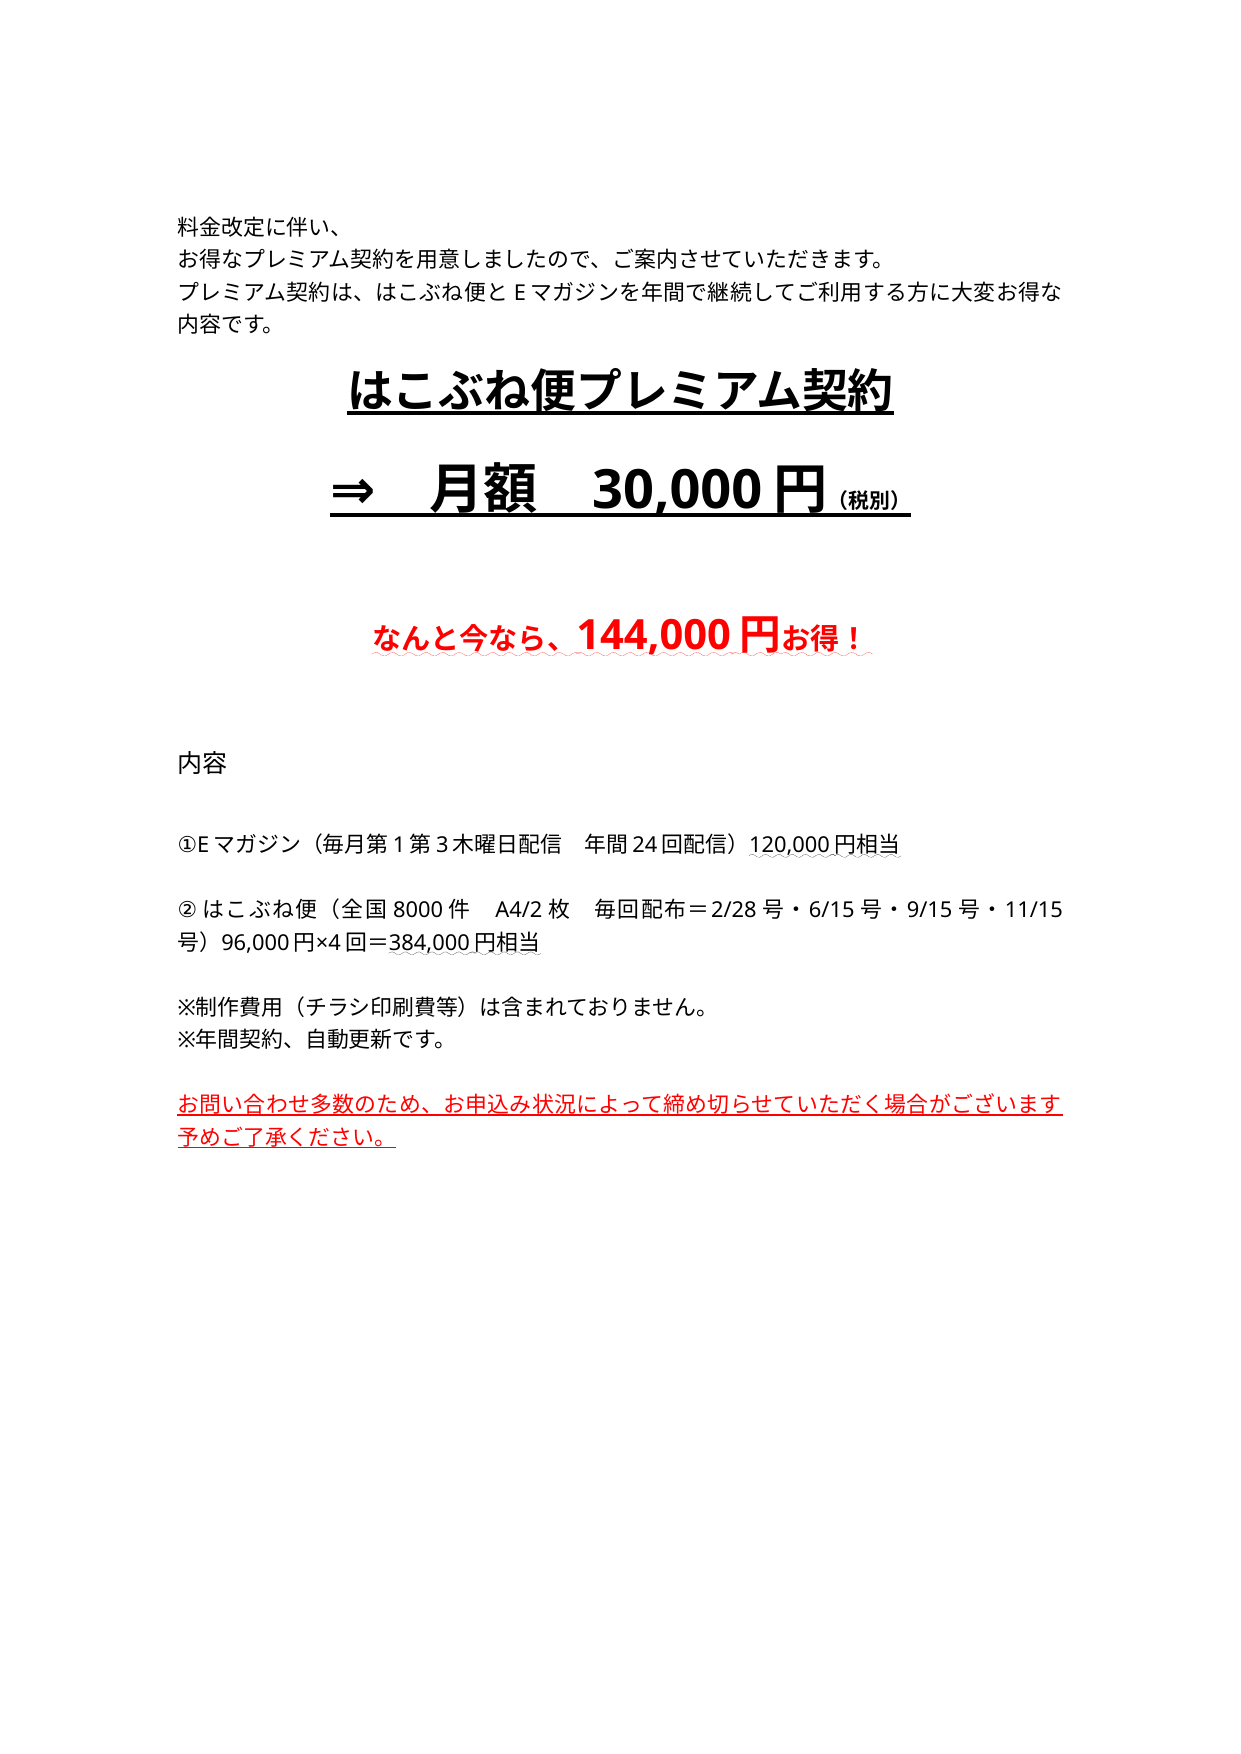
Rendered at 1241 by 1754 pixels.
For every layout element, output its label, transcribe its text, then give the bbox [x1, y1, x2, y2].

text お問い合わせ多数のため、お申込み状況によって締め切らせていただく場合がございます。予めご了承ください。 [177, 1087, 1063, 1114]
text はこぶね便プレミアム契約 [177, 339, 1063, 437]
text ②はこぶね便（全国8000件 A4/2枚 毎回配布＝2/28号・6/15号・9/15号・11/15号）96,000円×4回＝384,000円相当 [177, 892, 1063, 957]
text なんと今なら、144,000円お得！ [177, 599, 1063, 664]
text ⇒ 月額 30,000円（税別） [177, 437, 1063, 534]
text プレミアム契約は、はこぶね便とEマガジンを年間で継続してご利用する方に大変お得な内容です。 [177, 274, 1063, 339]
text ①Eマガジン（毎月第1第3木曜日配信 年間24回配信）120,000円相当 [177, 827, 1063, 859]
text 料金改定に伴い、 [177, 209, 1063, 242]
text 内容 [177, 729, 1063, 794]
text お得なプレミアム契約を用意しましたので、ご案内させていただきます。 [177, 242, 1063, 274]
text ※年間契約、自動更新です。 [177, 1022, 1063, 1054]
text ※制作費用（チラシ印刷費等）は含まれておりません。 [177, 989, 1063, 1022]
text お問い合わせ多数のため、お申込み状況によって締め切らせていただく場合がございます。予めご了承ください。 [177, 1116, 1063, 1152]
